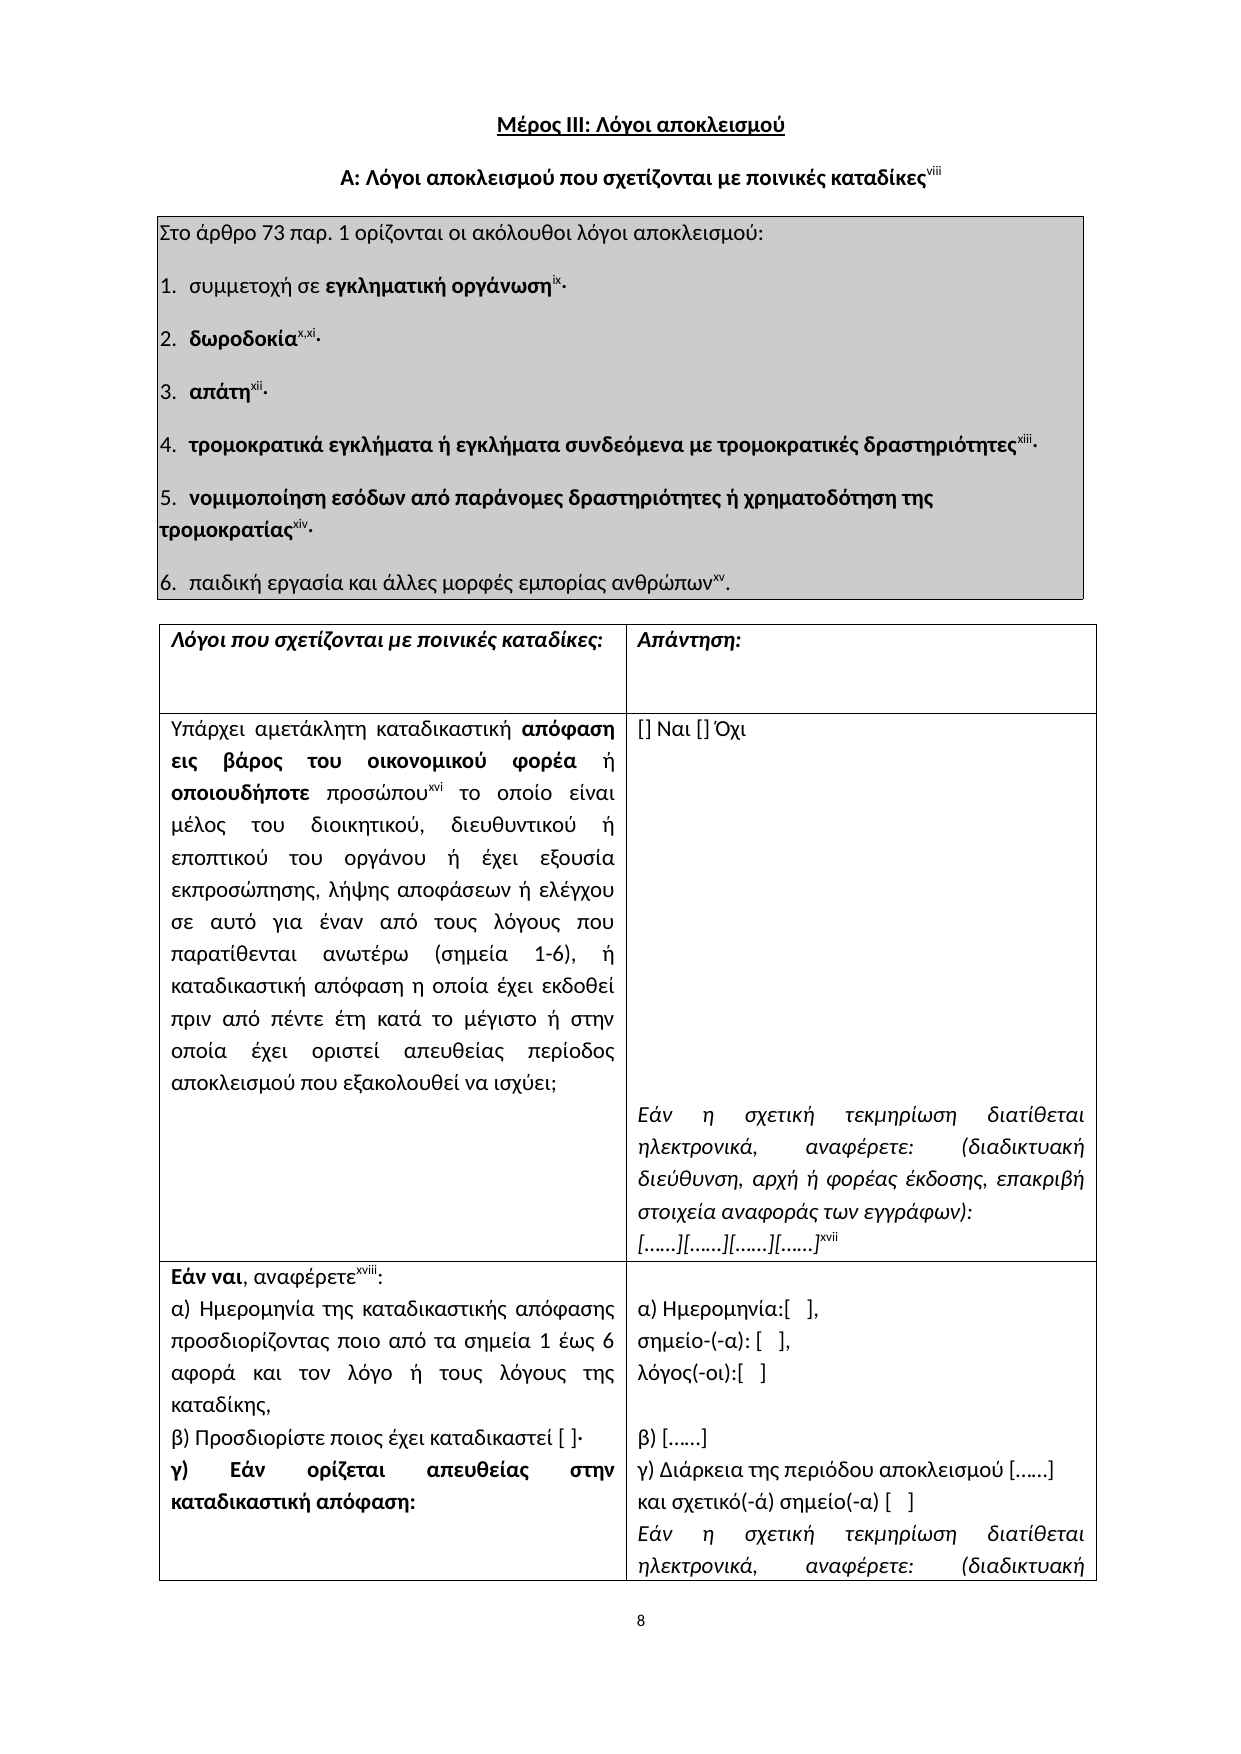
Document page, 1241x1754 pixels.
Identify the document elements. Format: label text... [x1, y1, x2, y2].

list απάτη· [158, 375, 1083, 405]
table_cell [] Ναι [] Όχι Εάν η σχετική τεκμηρίωση διατίθεται ηλεκτρονικά, αναφέρετε: (διαδικτυακή διεύθυνση, αρχή ή φορέας έκδοσης, επακριβή στοιχεία αναφοράς των εγγράφων): [……][……][……][……] [627, 714, 1096, 1261]
table_cell Υπάρχει αμετάκλητη καταδικαστική απόφαση εις βάρος του οικονομικού φορέα ή οποιουδήποτε προσώπου το οποίο είναι μέλος του διοικητικού, διευθυντικού ή εποπτικού του οργάνου ή έχει εξουσία εκπροσώπησης, λήψης αποφάσεων ή ελέγχου σε αυτό για έναν από τους λόγους που παρατίθενται ανωτέρω (σημεία 1-6), ή καταδικαστική απόφαση η οποία έχει εκδοθεί πριν από πέντε έτη κατά το μέγιστο ή στην οποία έχει οριστεί απευθείας περίοδος αποκλεισμού που εξακολουθεί να ισχύει; [160, 714, 626, 1261]
list δωροδοκία,· [158, 322, 1083, 352]
list συμμετοχή σε εγκληματική οργάνωση· [158, 269, 1083, 299]
text Στο άρθρο 73 παρ. 1 ορίζονται οι ακόλουθοι λόγοι αποκλεισμού: [158, 217, 1083, 246]
list τρομοκρατικά εγκλήματα ή εγκλήματα συνδεόμενα με τρομοκρατικές δραστηριότητες· [158, 428, 1083, 458]
text Μέρος III: Λόγοι αποκλεισμού [159, 110, 1081, 138]
text Α: Λόγοι αποκλεισμού που σχετίζονται με ποινικές καταδίκες [159, 163, 1081, 191]
list νομιμοποίηση εσόδων από παράνομες δραστηριότητες ή χρηματοδότηση της τρομοκρατίας· [158, 481, 1083, 543]
table_header Απάντηση: [627, 625, 1096, 713]
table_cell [627, 1262, 1096, 1579]
table_header Λόγοι που σχετίζονται με ποινικές καταδίκες: [160, 625, 626, 713]
list παιδική εργασία και άλλες μορφές εμπορίας ανθρώπων. [158, 566, 1083, 599]
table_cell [160, 1262, 626, 1579]
